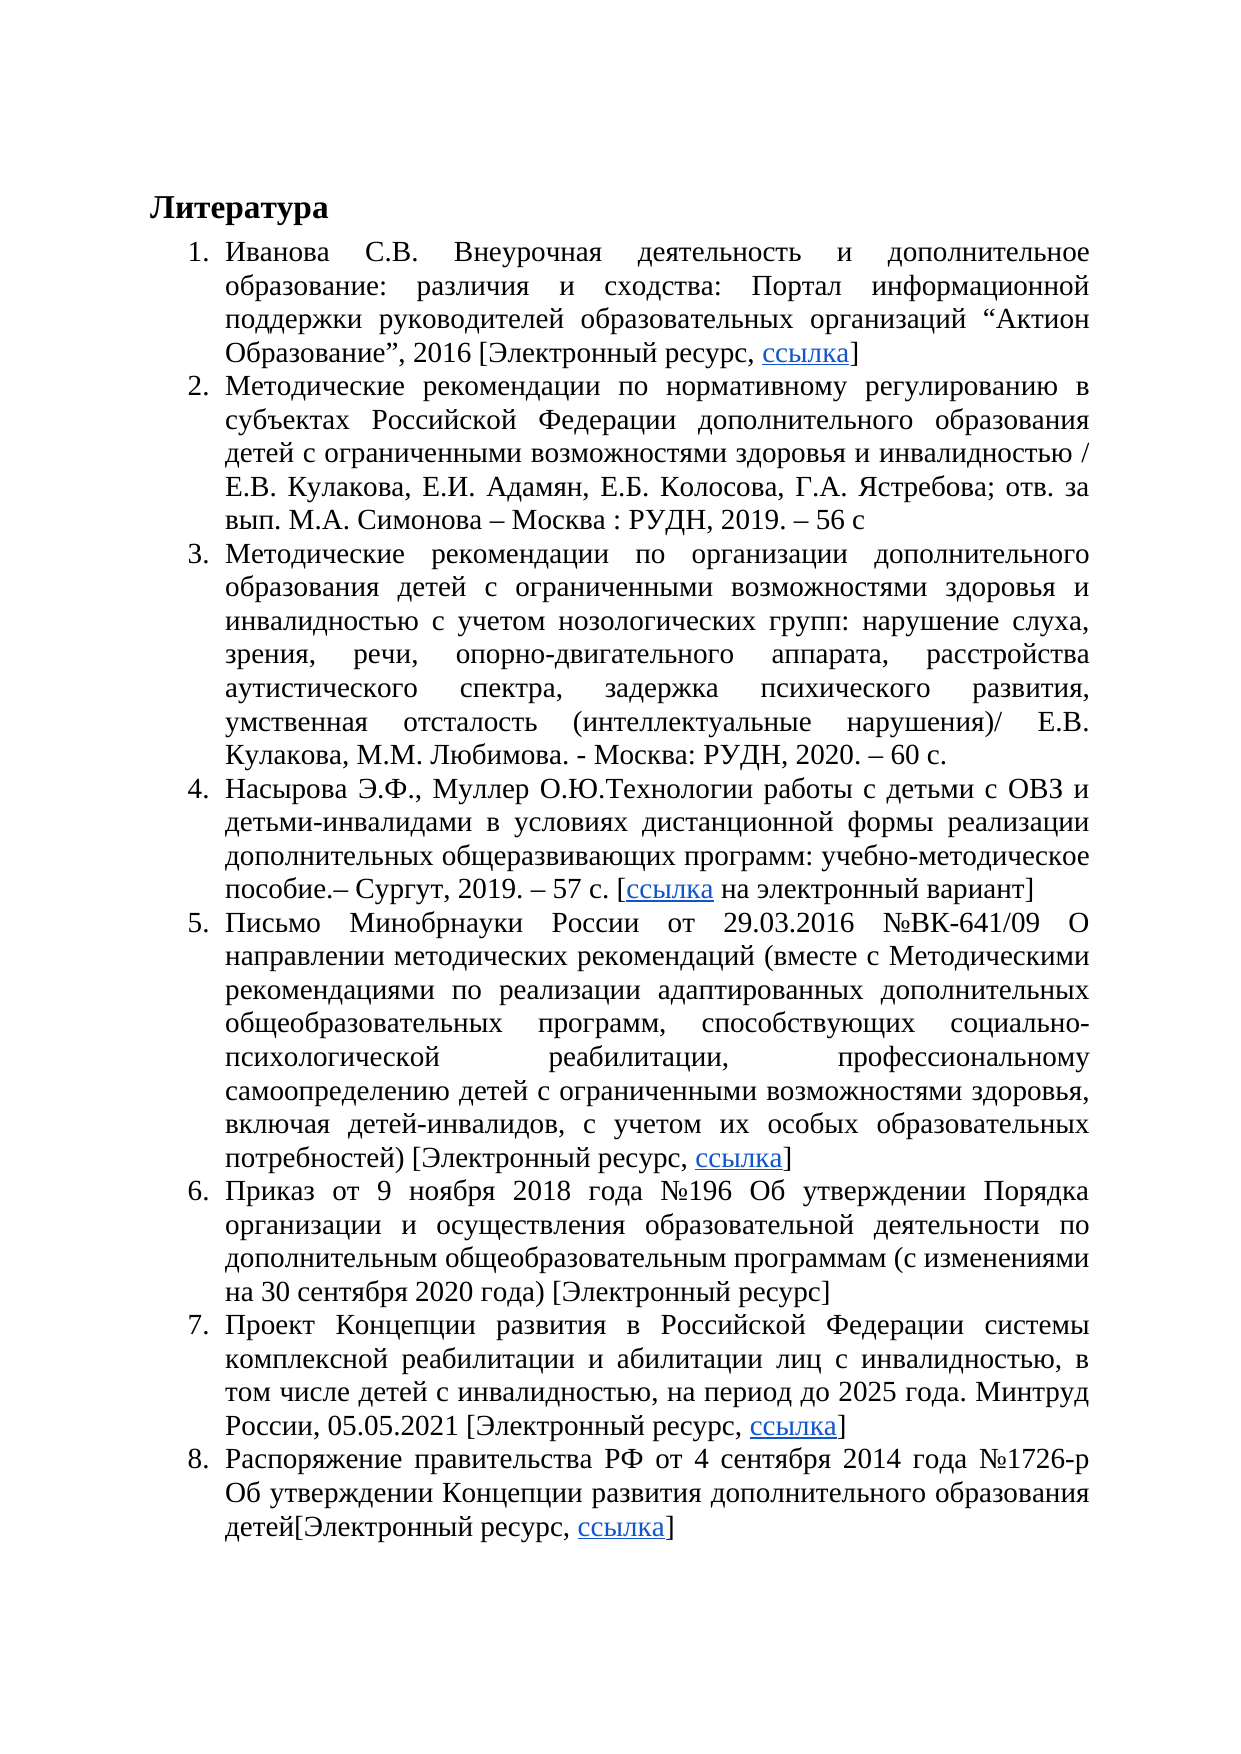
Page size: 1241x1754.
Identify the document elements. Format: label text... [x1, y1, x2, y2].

subtitle Литература [150, 187, 1090, 226]
list Письмо Минобрнауки России от 29.03.2016 №ВК-641/09 О направлении методических рекомендаций (вместе с Методическими рекомендациями по реализации адаптированных дополнительных общеобразовательных программ, способствующих социально-психологической реабилитации, профессиональному самоопределению детей с ограниченными возможностями здоровья, включая детей-инвалидов, с учетом их особых образовательных потребностей) [Электронный ресурс, ссылка] [187, 905, 1090, 1173]
list Распоряжение правительства РФ от 4 сентября 2014 года №1726-р Об утверждении Концепции развития дополнительного образования детей[Электронный ресурс, ссылка] [187, 1442, 1090, 1542]
list Иванова С.В. Внеурочная деятельность и дополнительное образование: различия и сходства: Портал информационной поддержки руководителей образовательных организаций “Актион Образование”, 2016 [Электронный ресурс, ссылка] [187, 234, 1090, 368]
list Методические рекомендации по нормативному регулированию в субъектах Российской Федерации дополнительного образования детей с ограниченными возможностями здоровья и инвалидностью / Е.В. Кулакова, Е.И. Адамян, Е.Б. Колосова, Г.А. Ястребова; отв. за вып. М.А. Симонова – Москва : РУДН, 2019. – 56 с [187, 368, 1090, 536]
list Проект Концепции развития в Российской Федерации системы комплексной реабилитации и абилитации лиц с инвалидностью, в том числе детей с инвалидностью, на период до 2025 года. Минтруд России, 05.05.2021 [Электронный ресурс, ссылка] [187, 1307, 1090, 1442]
list Методические рекомендации по организации дополнительного образования детей с ограниченными возможностями здоровья и инвалидностью с учетом нозологических групп: нарушение слуха, зрения, речи, опорно-двигательного аппарата, расстройства аутистического спектра, задержка психического развития, умственная отсталость (интеллектуальные нарушения)/ Е.В. Кулакова, М.М. Любимова. - Москва: РУДН, 2020. – 60 с. [187, 536, 1090, 771]
list Насырова Э.Ф., Муллер О.Ю.Технологии работы с детьми с ОВЗ и детьми-инвалидами в условиях дистанционной формы реализации дополнительных общеразвивающих программ: учебно-методическое пособие.– Сургут, 2019. – 57 с. [ссылка на электронный вариант] [187, 771, 1090, 905]
list Приказ от 9 ноября 2018 года №196 Об утверждении Порядка организации и осуществления образовательной деятельности по дополнительным общеобразовательным программам (с изменениями на 30 сентября 2020 года) [Электронный ресурс] [187, 1173, 1090, 1307]
